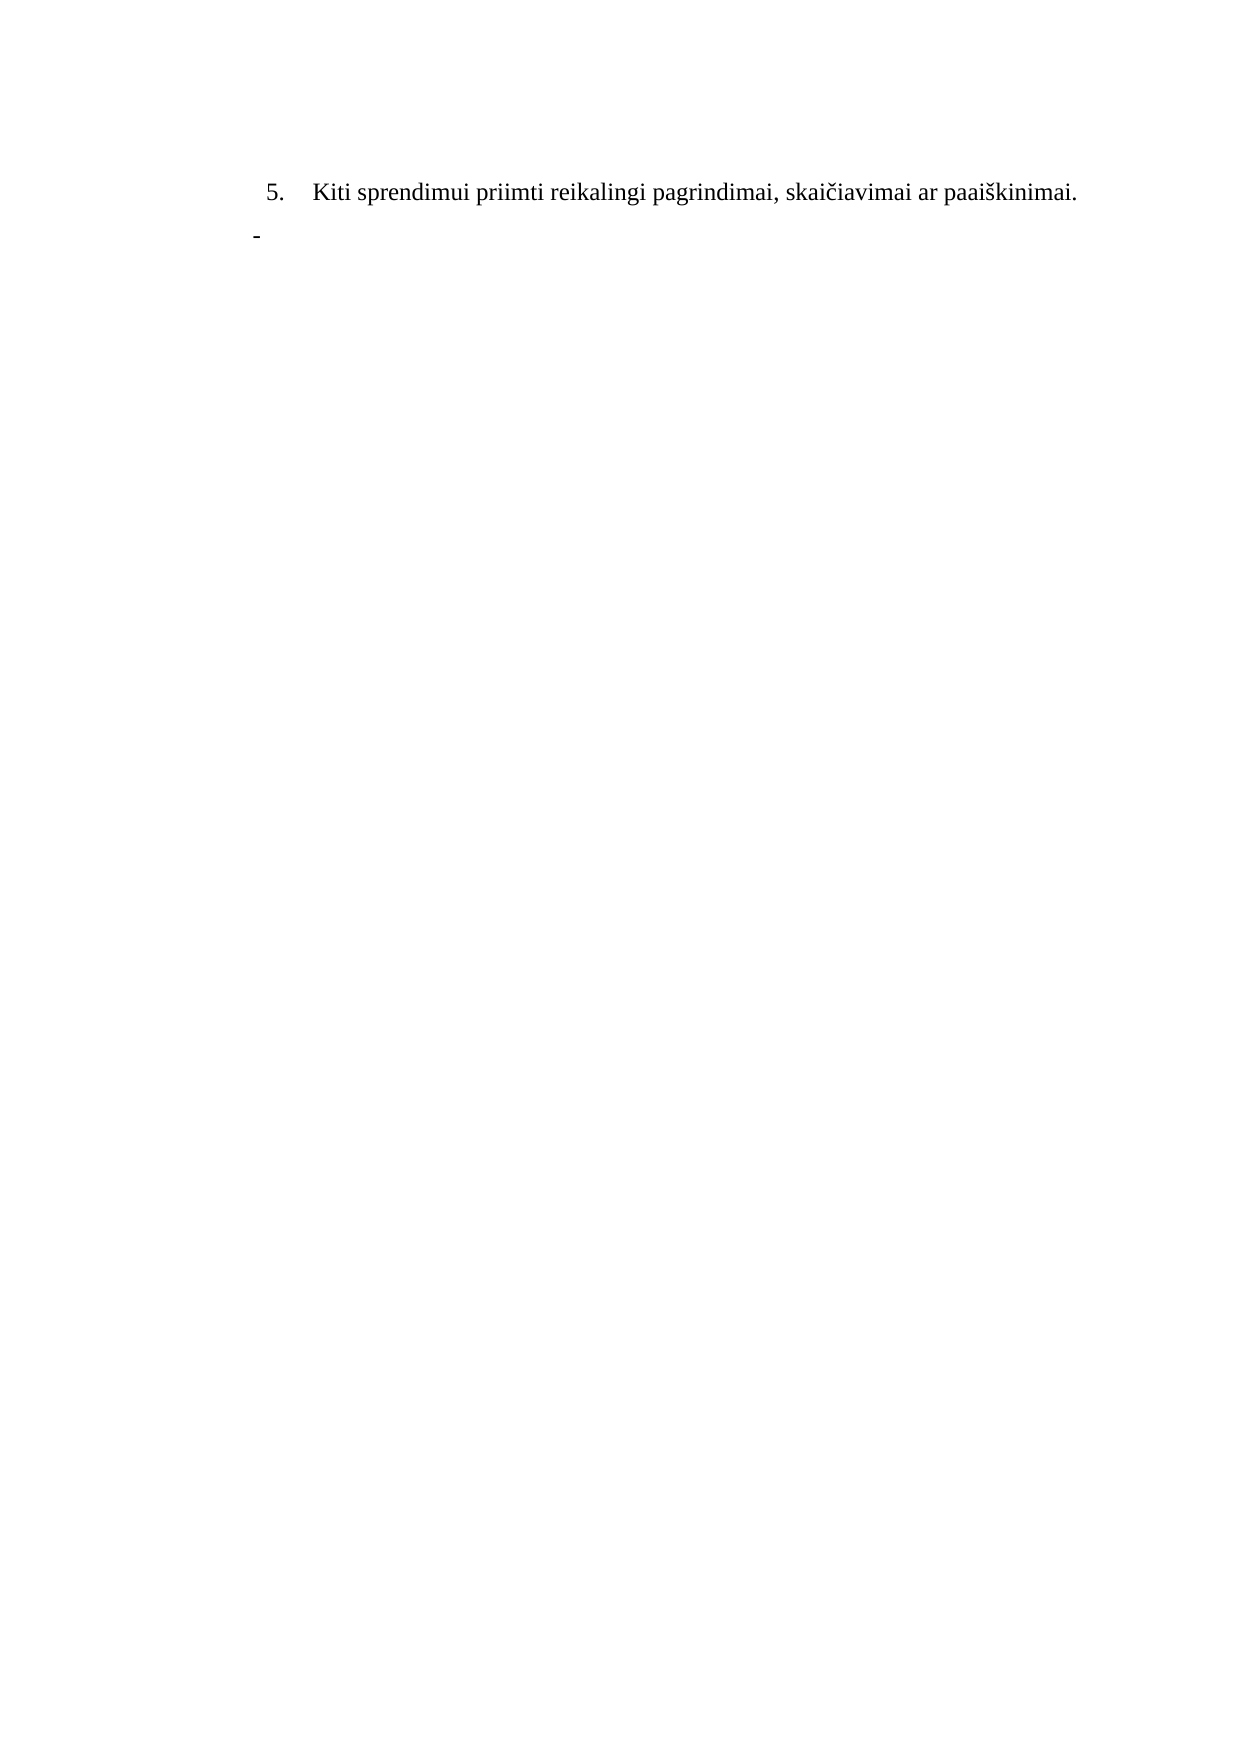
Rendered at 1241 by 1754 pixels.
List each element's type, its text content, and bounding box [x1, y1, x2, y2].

list - [252, 220, 1181, 249]
list Kiti sprendimui priimti reikalingi pagrindimai, skaičiavimai ar paaiškinimai. [177, 177, 1181, 206]
